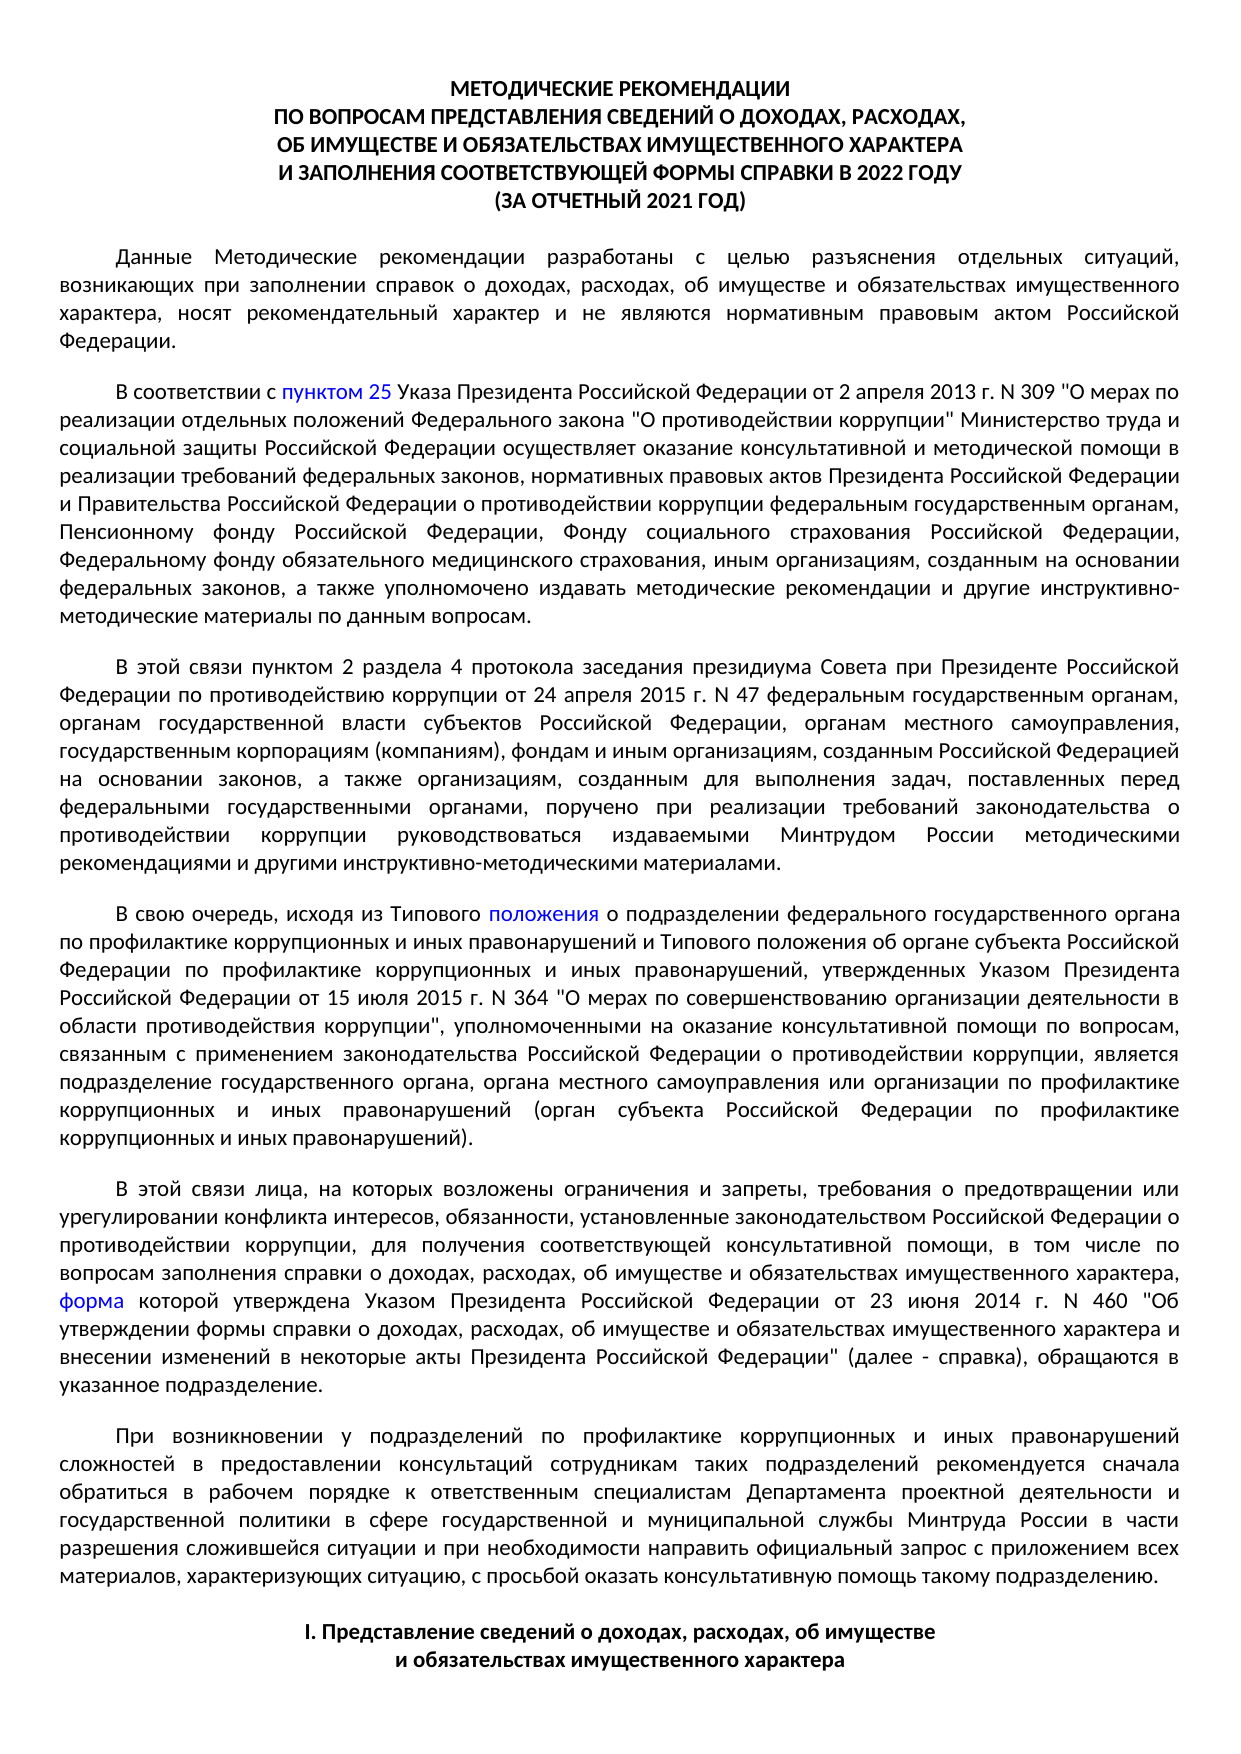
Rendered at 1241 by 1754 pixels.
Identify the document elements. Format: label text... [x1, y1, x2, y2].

title ОБ ИМУЩЕСТВЕ И ОБЯЗАТЕЛЬСТВАХ ИМУЩЕСТВЕННОГО ХАРАКТЕРА [59, 130, 1181, 158]
title МЕТОДИЧЕСКИЕ РЕКОМЕНДАЦИИ [59, 74, 1181, 102]
title ПО ВОПРОСАМ ПРЕДСТАВЛЕНИЯ СВЕДЕНИЙ О ДОХОДАХ, РАСХОДАХ, [59, 102, 1181, 130]
text В свою очередь, исходя из Типового положения о подразделении федерального государственного органа по профилактике коррупционных и иных правонарушений и Типового положения об органе субъекта Российской Федерации по профилактике коррупционных и иных правонарушений, утвержденных Указом Президента Российской Федерации от 15 июля 2015 г. N 364 "О мерах по совершенствованию организации деятельности в области противодействия коррупции", уполномоченными на оказание консультативной помощи по вопросам, связанным с применением законодательства Российской Федерации о противодействии коррупции, является подразделение государственного органа, органа местного самоуправления или организации по профилактике коррупционных и иных правонарушений (орган субъекта Российской Федерации по профилактике коррупционных и иных правонарушений). [59, 899, 1181, 1151]
text При возникновении у подразделений по профилактике коррупционных и иных правонарушений сложностей в предоставлении консультаций сотрудникам таких подразделений рекомендуется сначала обратиться в рабочем порядке к ответственным специалистам Департамента проектной деятельности и государственной политики в сфере государственной и муниципальной службы Минтруда России в части разрешения сложившейся ситуации и при необходимости направить официальный запрос с приложением всех материалов, характеризующих ситуацию, с просьбой оказать консультативную помощь такому подразделению. [59, 1421, 1181, 1589]
text В этой связи лица, на которых возложены ограничения и запреты, требования о предотвращении или урегулировании конфликта интересов, обязанности, установленные законодательством Российской Федерации о противодействии коррупции, для получения соответствующей консультативной помощи, в том числе по вопросам заполнения справки о доходах, расходах, об имуществе и обязательствах имущественного характера, форма которой утверждена Указом Президента Российской Федерации от 23 июня 2014 г. N 460 "Об утверждении формы справки о доходах, расходах, об имуществе и обязательствах имущественного характера и внесении изменений в некоторые акты Президента Российской Федерации" (далее - справка), обращаются в указанное подразделение. [59, 1174, 1181, 1398]
text В соответствии с пунктом 25 Указа Президента Российской Федерации от 2 апреля 2013 г. N 309 "О мерах по реализации отдельных положений Федерального закона "О противодействии коррупции" Министерство труда и социальной защиты Российской Федерации осуществляет оказание консультативной и методической помощи в реализации требований федеральных законов, нормативных правовых актов Президента Российской Федерации и Правительства Российской Федерации о противодействии коррупции федеральным государственным органам, Пенсионному фонду Российской Федерации, Фонду социального страхования Российской Федерации, Федеральному фонду обязательного медицинского страхования, иным организациям, созданным на основании федеральных законов, а также уполномочено издавать методические рекомендации и другие инструктивно-методические материалы по данным вопросам. [59, 377, 1181, 629]
title I. Представление сведений о доходах, расходах, об имуществе [59, 1617, 1181, 1646]
title (ЗА ОТЧЕТНЫЙ 2021 ГОД) [59, 186, 1181, 214]
title и обязательствах имущественного характера [59, 1646, 1181, 1673]
text Данные Методические рекомендации разработаны с целью разъяснения отдельных ситуаций, возникающих при заполнении справок о доходах, расходах, об имуществе и обязательствах имущественного характера, носят рекомендательный характер и не являются нормативным правовым актом Российской Федерации. [59, 242, 1181, 354]
text В этой связи пунктом 2 раздела 4 протокола заседания президиума Совета при Президенте Российской Федерации по противодействию коррупции от 24 апреля 2015 г. N 47 федеральным государственным органам, органам государственной власти субъектов Российской Федерации, органам местного самоуправления, государственным корпорациям (компаниям), фондам и иным организациям, созданным Российской Федерацией на основании законов, а также организациям, созданным для выполнения задач, поставленных перед федеральными государственными органами, поручено при реализации требований законодательства о противодействии коррупции руководствоваться издаваемыми Минтрудом России методическими рекомендациями и другими инструктивно-методическими материалами. [59, 652, 1181, 876]
title И ЗАПОЛНЕНИЯ СООТВЕТСТВУЮЩЕЙ ФОРМЫ СПРАВКИ В 2022 ГОДУ [59, 158, 1181, 186]
